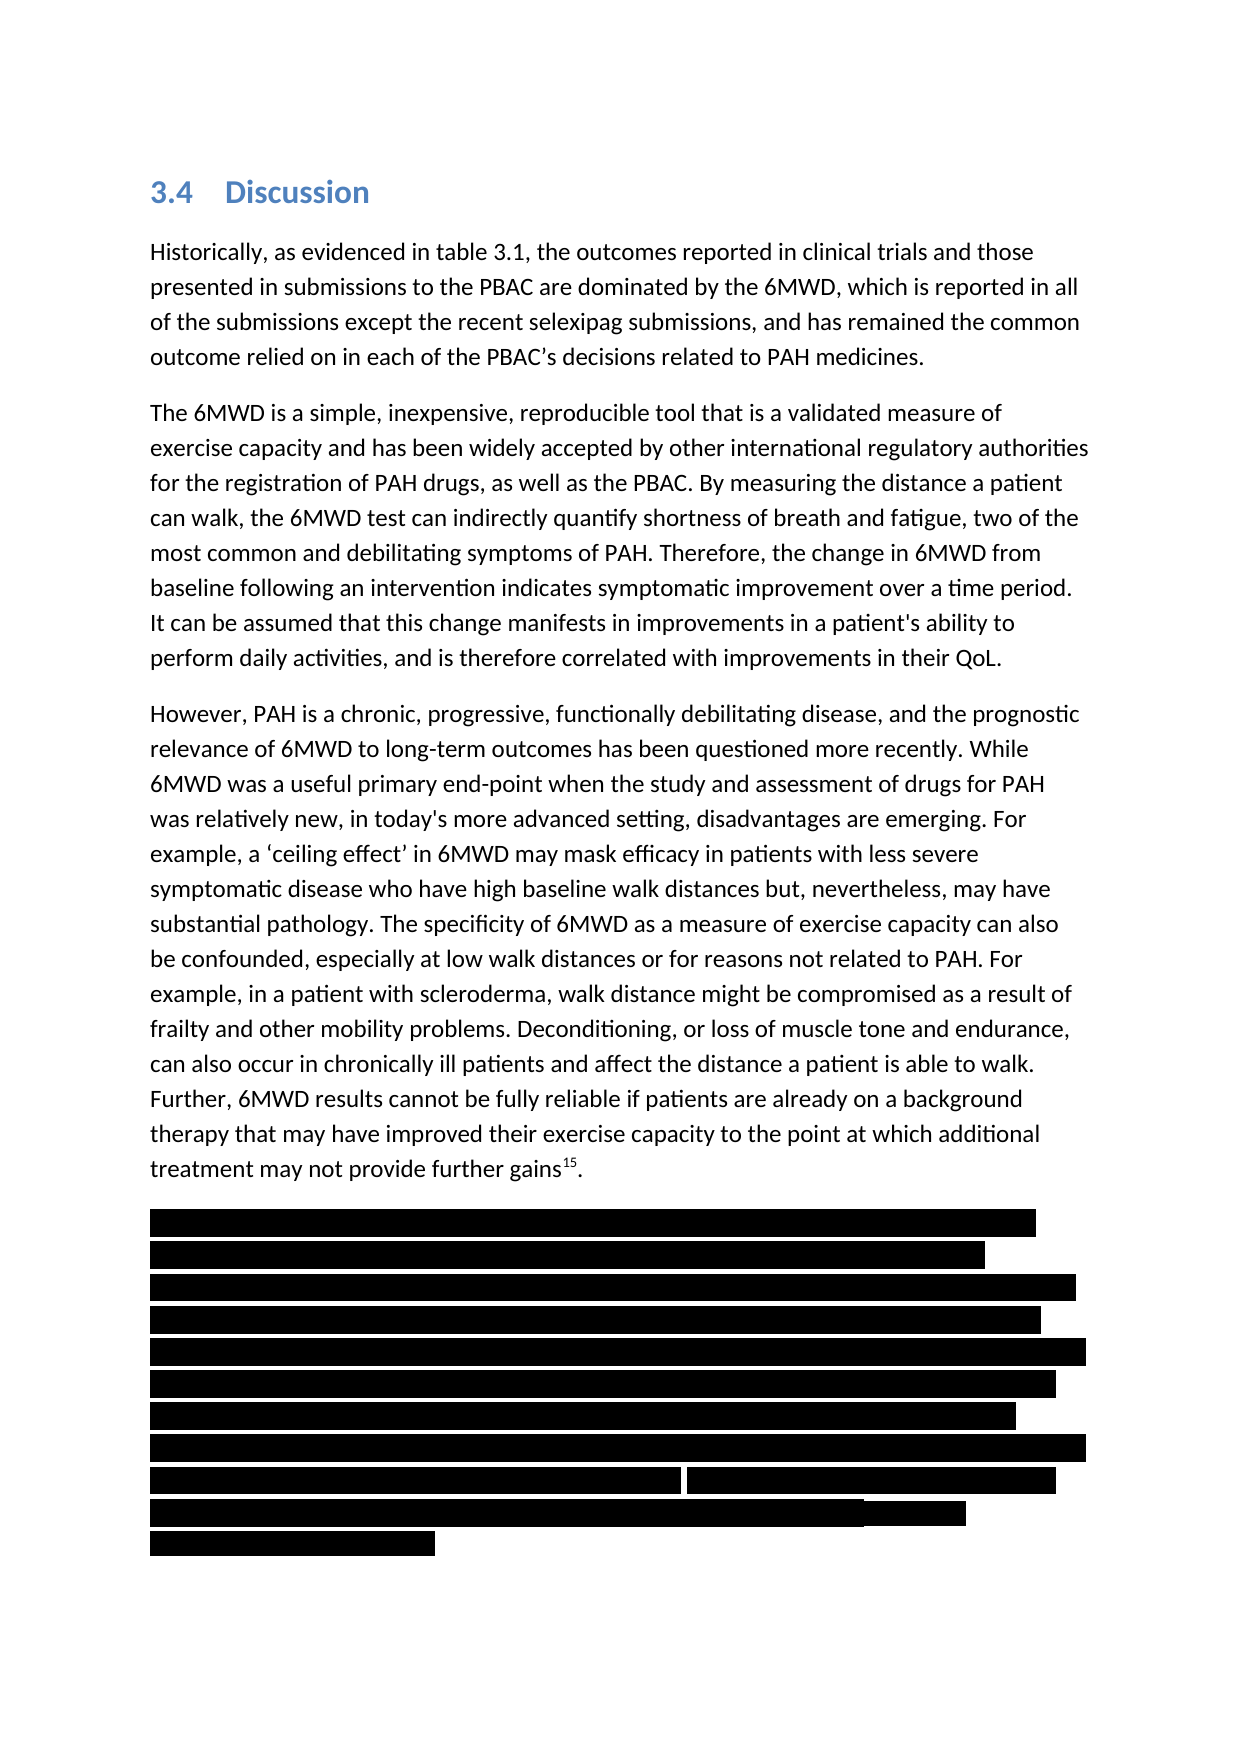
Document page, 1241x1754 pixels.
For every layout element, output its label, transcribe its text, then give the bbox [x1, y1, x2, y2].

subtitle 3.4 Discussion [150, 171, 1090, 212]
text However, PAH is a chronic, progressive, functionally debilitating disease, and the prognostic relevance of 6MWD to long-term outcomes has been questioned more recently. While 6MWD was a useful primary end-point when the study and assessment of drugs for PAH was relatively new, in today's more advanced setting, disadvantages are emerging. For example, a ‘ceiling effect’ in 6MWD may mask efficacy in patients with less severe symptomatic disease who have high baseline walk distances but, nevertheless, may have substantial pathology. The specificity of 6MWD as a measure of exercise capacity can also be confounded, especially at low walk distances or for reasons not related to PAH. For example, in a patient with scleroderma, walk distance might be compromised as a result of frailty and other mobility problems. Deconditioning, or loss of muscle tone and endurance, can also occur in chronically ill patients and affect the distance a patient is able to walk. Further, 6MWD results cannot be fully reliable if patients are already on a background therapy that may have improved their exercise capacity to the point at which additional treatment may not provide further gains. [150, 698, 1090, 1184]
text Historically, as evidenced in table 3.1, the outcomes reported in clinical trials and those presented in submissions to the PBAC are dominated by the 6MWD, which is reported in all of the submissions except the recent selexipag submissions, and has remained the common outcome relied on in each of the PBAC’s decisions related to PAH medicines. [150, 237, 1090, 372]
text '''''''''''' '''''''''''''''''''' ''''''' '''''''''''''' ''''''''''''''''''''''' '''''' '''''' '''''''''''' ''''' '''''''''''''''''''' ''''''' ''''''''''' '''''''''''' ''''''' '''''''''''''''' '''''''''''''''''' ''''''''''''''''' '''' ''''''''''''''''''' '''''''''''''''' ''''''''''''''''' '''''''''' ''' ''''''''' '''''''''''''''''''''''''' '''''''''''''''''''''''''' '' ''''''''''''''''' ''''''''''''''''''' ''''''''''''''''''''''''' ''''''' '''' ''''''''''''''''''' ''''''''''''''''''' '''''''''' '''''''''' '''''''' ''''' '''''''''''''''''''' '''' '''''''''''''''' ''''''''''''''''' ''''' ''''''''''''''''''' ''''' '' '''''''''''''' '''' ''''''' ''''''''''''''''''''''' '''' ''''''''''''''' ''''''' ''''''''' '''''''''''' '''''''' ''''''''''''''''' ''''''''''' '''''''''''''''''''' ''''''''''''''''''' ''''''''' ''''''''' ''''''''''''''''''''' ''''''''''' '''''' '''''''''''''' '''''' ''''''''''''''''''''''' '''''''''' ''''' ''''''''''''''''' '''''''''''''''' '''' '''''' '''''''''''''''''''''' '''''''''''''''''''''''' ''''''''''''''''' '''''''''''''''''''' '''' '''''' ''''''' '''' '''''' ''''''''''''''''''' '''''''''''' '''''''''''''''' '''''''' ''''''''''''''''''''''''''''' ''''''''''' ''''''''''' ''''''''''''''''''''' ''''' ''' '''''''''''''''''' '''''''''''' ''''''''''''''''''' '''''''''' '''''''' ''''' ''''''''''''''' ''''' '''''''''''''''''''''''''''''' '''''''' '''''''''''''''''''''''' ''''''''' '''''''''' '''''''' '''''''''''' '''''''''' ''''' ''''''''''''''''' '''''''''' ''''''' '''''''''' '''''''''''''''''' ''''''''' '''' ''''''' ''''''''' ''''''''''''''''''' ''''''''''' '''''''' ''''''''' '''''''''''' '''''''' ''''''' ''''''''' ''''''''''' '''''''''' '''''''''' '''''''''''' '''' ''''''' '''''''''''' '''''''''' '''''' '''''''''''''' '''' '' ''''''''''''''''''''''''''' '''''''''''''' ''''''''''''''''''' [150, 1209, 1090, 1556]
text The 6MWD is a simple, inexpensive, reproducible tool that is a validated measure of exercise capacity and has been widely accepted by other international regulatory authorities for the registration of PAH drugs, as well as the PBAC. By measuring the distance a patient can walk, the 6MWD test can indirectly quantify shortness of breath and fatigue, two of the most common and debilitating symptoms of PAH. Therefore, the change in 6MWD from baseline following an intervention indicates symptomatic improvement over a time period. It can be assumed that this change manifests in improvements in a patient's ability to perform daily activities, and is therefore correlated with improvements in their QoL. [150, 397, 1090, 673]
